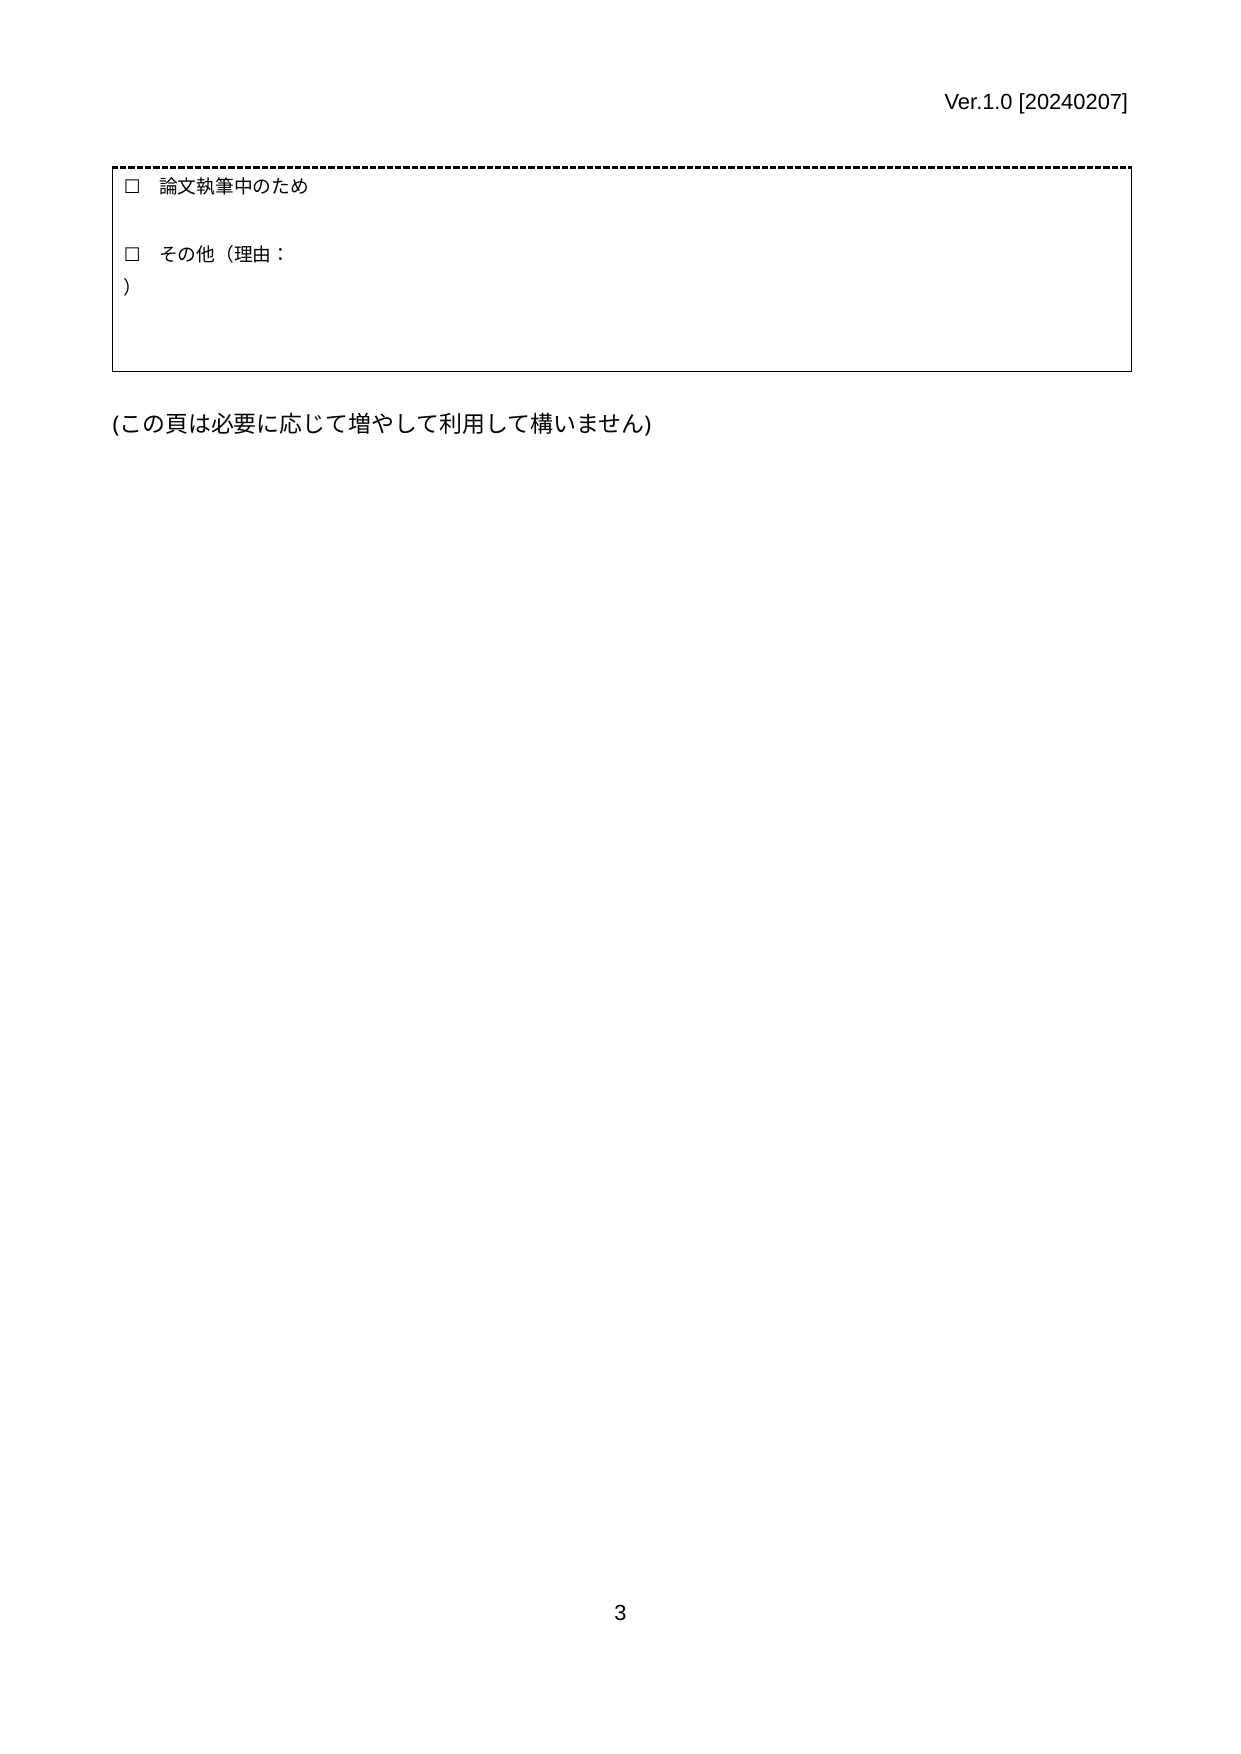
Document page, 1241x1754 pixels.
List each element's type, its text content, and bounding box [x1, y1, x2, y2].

table_cell 論文執筆中のため その他（理由： ） [113, 166, 1131, 371]
text (この頁は必要に応じて増やして利用して構いません) [112, 406, 1128, 439]
